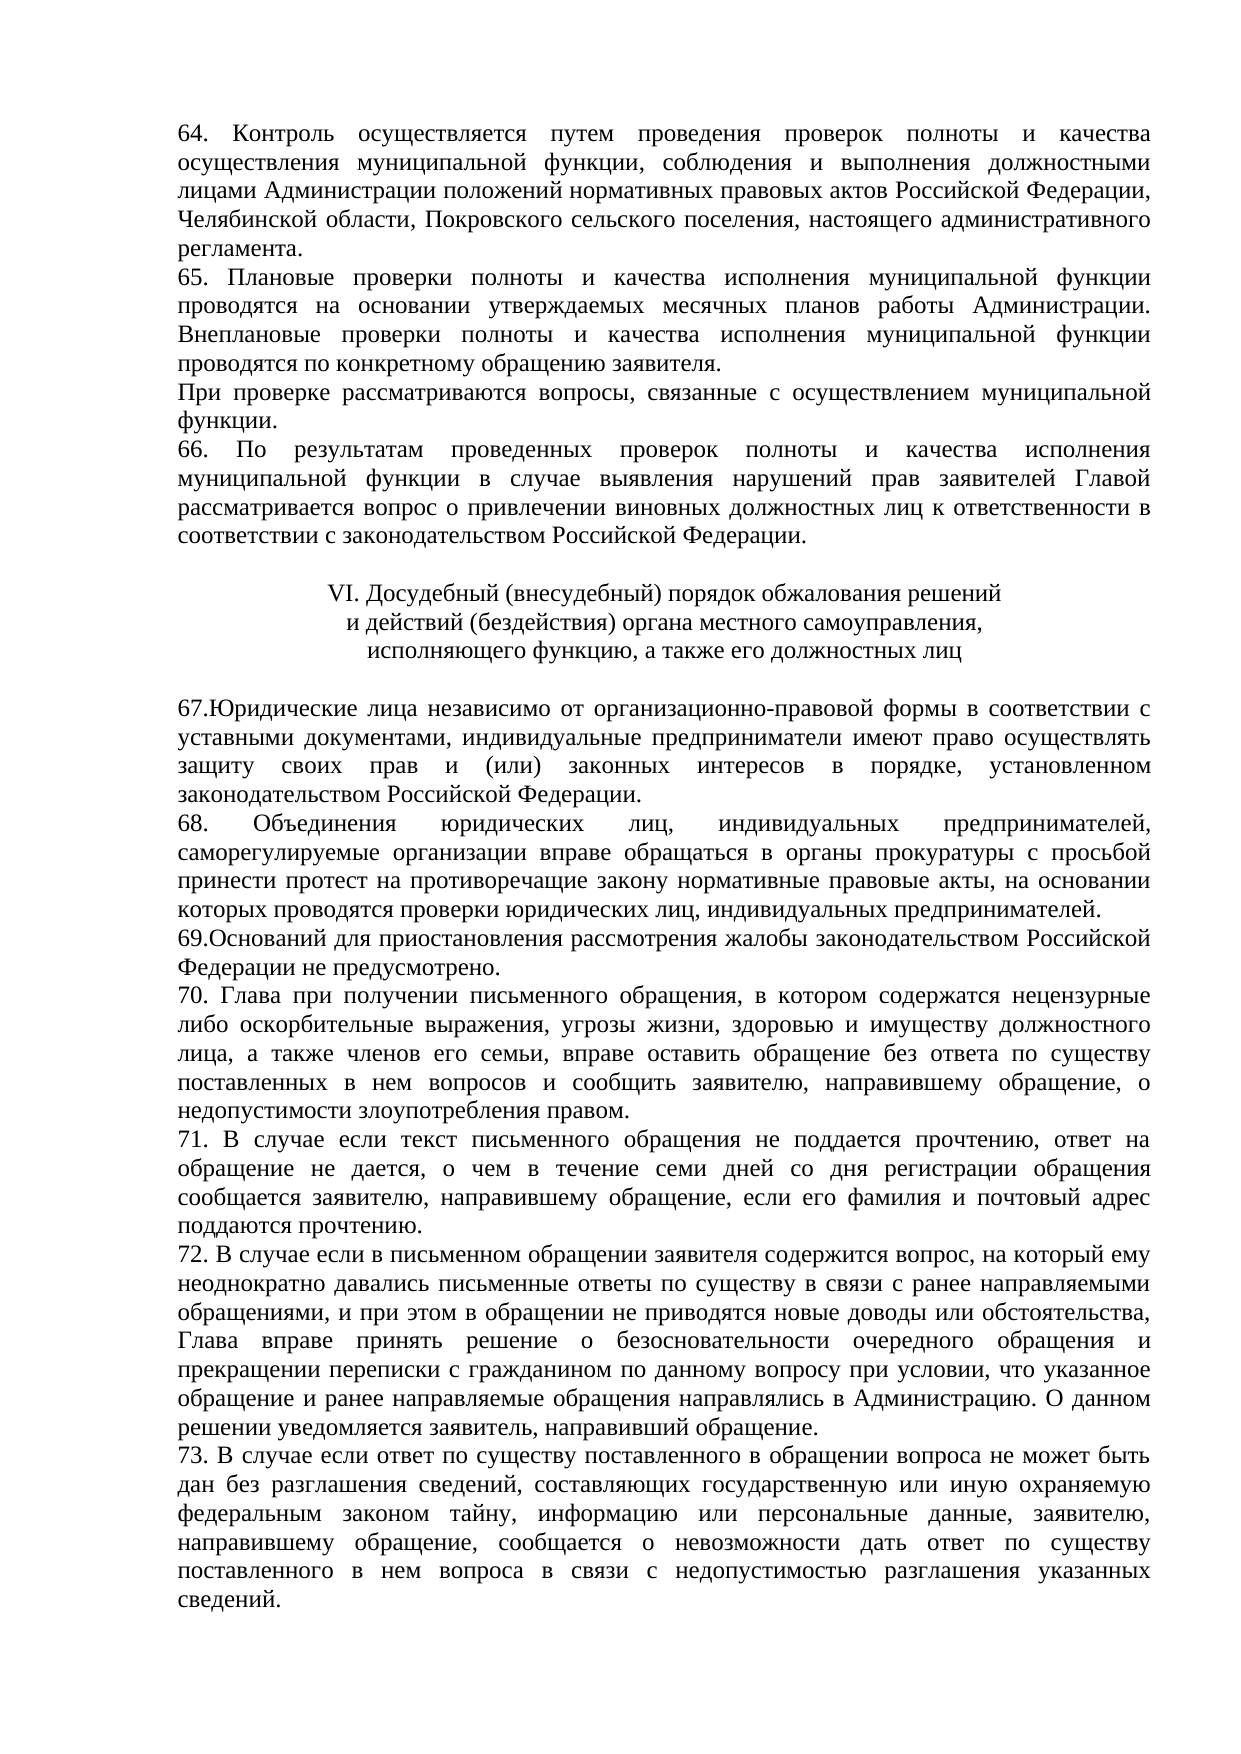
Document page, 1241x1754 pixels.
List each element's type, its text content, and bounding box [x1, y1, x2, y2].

text 65. Плановые проверки полноты и качества исполнения муниципальной функции проводятся на основании утверждаемых месячных планов работы Администрации. Внеплановые проверки полноты и качества исполнения муниципальной функции проводятся по конкретному обращению заявителя. [177, 262, 1152, 377]
text 64. Контроль осуществляется путем проведения проверок полноты и качества осуществления муниципальной функции, соблюдения и выполнения должностными лицами Администрации положений нормативных правовых актов Российской Федерации, Челябинской области, Покровского сельского поселения, настоящего административного регламента. [177, 118, 1152, 262]
text При проверке рассматриваются вопросы, связанные с осуществлением муниципальной функции. [177, 377, 1152, 434]
text 71. В случае если текст письменного обращения не поддается прочтению, ответ на обращение не дается, о чем в течение семи дней со дня регистрации обращения сообщается заявителю, направившему обращение, если его фамилия и почтовый адрес поддаются прочтению. [177, 1124, 1152, 1239]
text VI. Досудебный (внесудебный) порядок обжалования решений [177, 578, 1152, 607]
text 66. По результатам проведенных проверок полноты и качества исполнения муниципальной функции в случае выявления нарушений прав заявителей Главой рассматривается вопрос о привлечении виновных должностных лиц к ответственности в соответствии с законодательством Российской Федерации. [177, 434, 1152, 549]
text 73. В случае если ответ по существу поставленного в обращении вопроса не может быть дан без разглашения сведений, составляющих государственную или иную охраняемую федеральным законом тайну, информацию или персональные данные, заявителю, направившему обращение, сообщается о невозможности дать ответ по существу поставленного в нем вопроса в связи с недопустимостью разглашения указанных сведений. [177, 1441, 1152, 1613]
text 70. Глава при получении письменного обращения, в котором содержатся нецензурные либо оскорбительные выражения, угрозы жизни, здоровью и имуществу должностного лица, а также членов его семьи, вправе оставить обращение без ответа по существу поставленных в нем вопросов и сообщить заявителю, направившему обращение, о недопустимости злоупотребления правом. [177, 981, 1152, 1124]
text 68. Объединения юридических лиц, индивидуальных предпринимателей, саморегулируемые организации вправе обращаться в органы прокуратуры с просьбой принести протест на противоречащие закону нормативные правовые акты, на основании которых проводятся проверки юридических лиц, индивидуальных предпринимателей. [177, 808, 1152, 923]
text 67.Юридические лица независимо от организационно-правовой формы в соответствии с уставными документами, индивидуальные предприниматели имеют право осуществлять защиту своих прав и (или) законных интересов в порядке, установленном законодательством Российской Федерации. [177, 693, 1152, 808]
text исполняющего функцию, а также его должностных лиц [177, 636, 1152, 664]
text и действий (бездействия) органа местного самоуправления, [177, 607, 1152, 636]
text 72. В случае если в письменном обращении заявителя содержится вопрос, на который ему неоднократно давались письменные ответы по существу в связи с ранее направляемыми обращениями, и при этом в обращении не приводятся новые доводы или обстоятельства, Глава вправе принять решение о безосновательности очередного обращения и прекращении переписки с гражданином по данному вопросу при условии, что указанное обращение и ранее направляемые обращения направлялись в Администрацию. О данном решении уведомляется заявитель, направивший обращение. [177, 1239, 1152, 1441]
text 69.Оснований для приостановления рассмотрения жалобы законодательством Российской Федерации не предусмотрено. [177, 923, 1152, 981]
